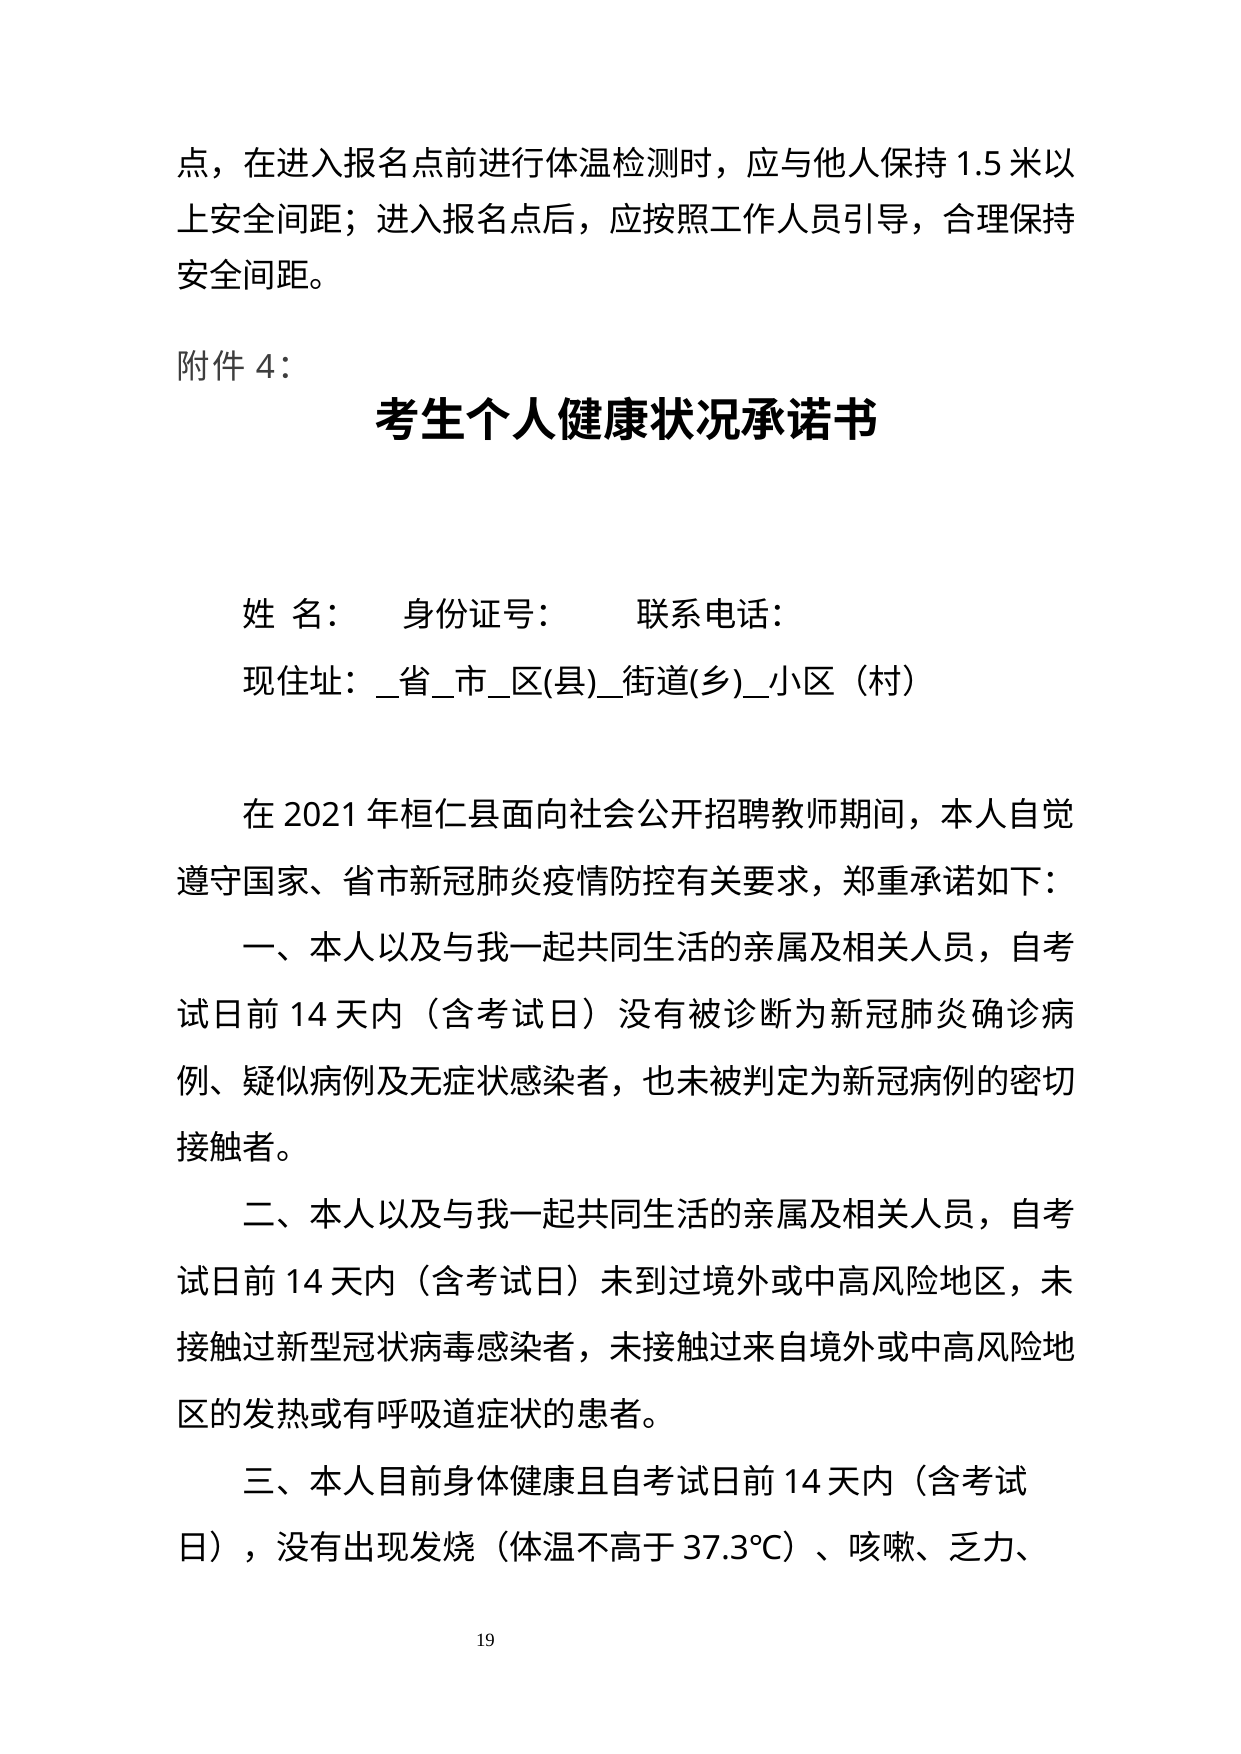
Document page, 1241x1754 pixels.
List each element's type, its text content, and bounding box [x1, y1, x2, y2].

text 考生个人健康状况承诺书 [176, 390, 1076, 448]
text 现住址： 省 市 区(县) 街道(乡) 小区（村） [176, 640, 1076, 706]
text 姓 名： 身份证号： 联系电话： [176, 573, 1076, 640]
text 附件4： [176, 331, 1076, 390]
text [176, 130, 1076, 299]
text 二、本人以及与我一起共同生活的亲属及相关人员，自考试日前14天内（含考试日）未到过境外或中高风险地区，未接触过新型冠状病毒感染者，未接触过来自境外或中高风险地区的发热或有呼吸道症状的患者。 [176, 1173, 1076, 1440]
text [176, 1440, 1076, 1573]
text 在2021年桓仁县面向社会公开招聘教师期间，本人自觉遵守国家、省市新冠肺炎疫情防控有关要求，郑重承诺如下： [176, 773, 1076, 906]
text 一、本人以及与我一起共同生活的亲属及相关人员，自考试日前14天内（含考试日）没有被诊断为新冠肺炎确诊病例、疑似病例及无症状感染者，也未被判定为新冠病例的密切接触者。 [176, 906, 1076, 1173]
